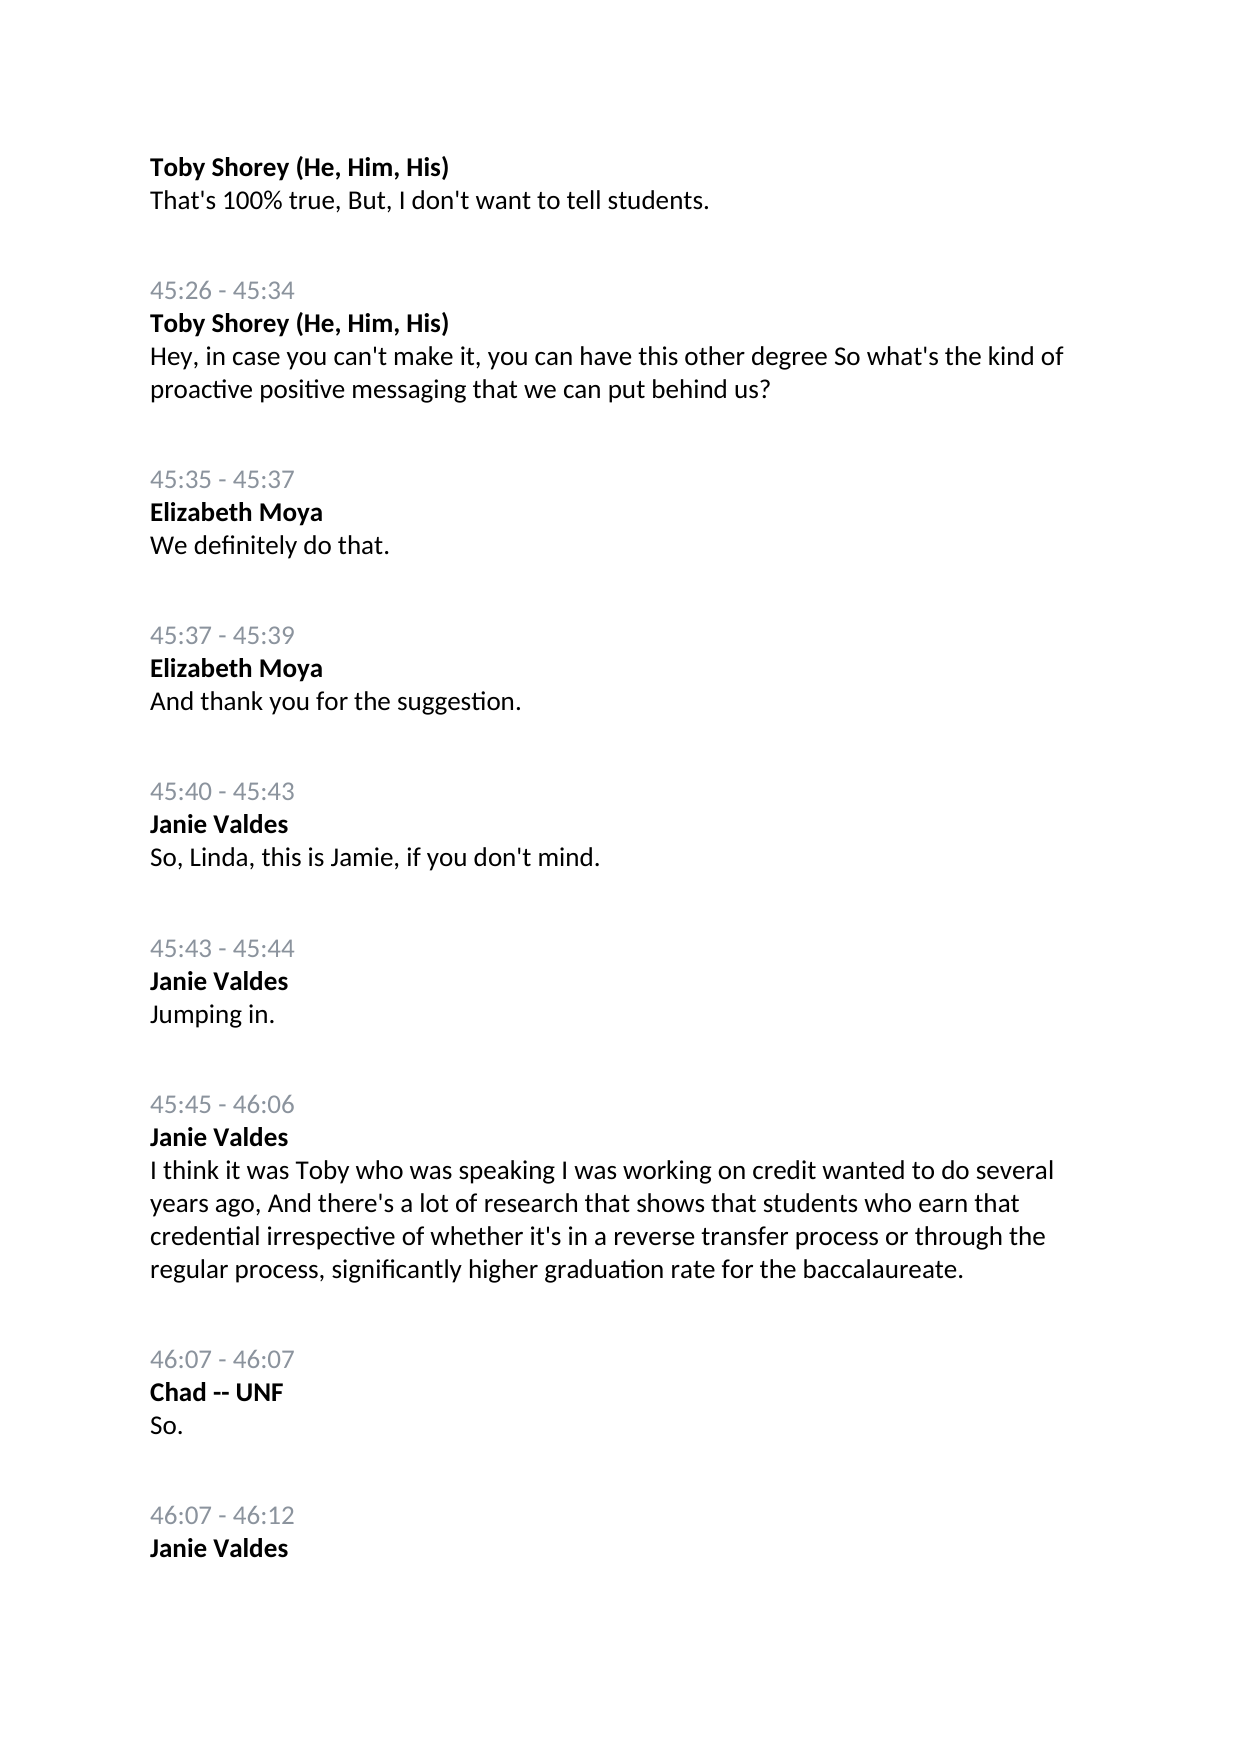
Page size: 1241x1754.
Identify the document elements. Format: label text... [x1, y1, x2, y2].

text 45:45 - 46:06 Janie Valdes I think it was Toby who was speaking I was working on credit wanted to do several years ago, And there's a lot of research that shows that students who earn that credential irrespective of whether it's in a reverse transfer process or through the regular process, significantly higher graduation rate for the baccalaureate. [150, 1054, 1090, 1309]
text 45:37 - 45:39 Elizabeth Moya And thank you for the suggestion. [150, 585, 1090, 742]
text 46:07 - 46:07 Chad -- UNF So. [150, 1309, 1090, 1465]
text 45:26 - 45:34 Toby Shorey (He, Him, His) Hey, in case you can't make it, you can have this other degree So what's the kind of proactive positive messaging that we can put behind us? [150, 240, 1090, 429]
text 45:43 - 45:44 Janie Valdes Jumping in. [150, 898, 1090, 1054]
text 45:40 - 45:43 Janie Valdes So, Linda, this is Jamie, if you don't mind. [150, 742, 1090, 898]
text 45:35 - 45:37 Elizabeth Moya We definitely do that. [150, 429, 1090, 585]
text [150, 150, 1090, 240]
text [150, 1465, 1090, 1564]
